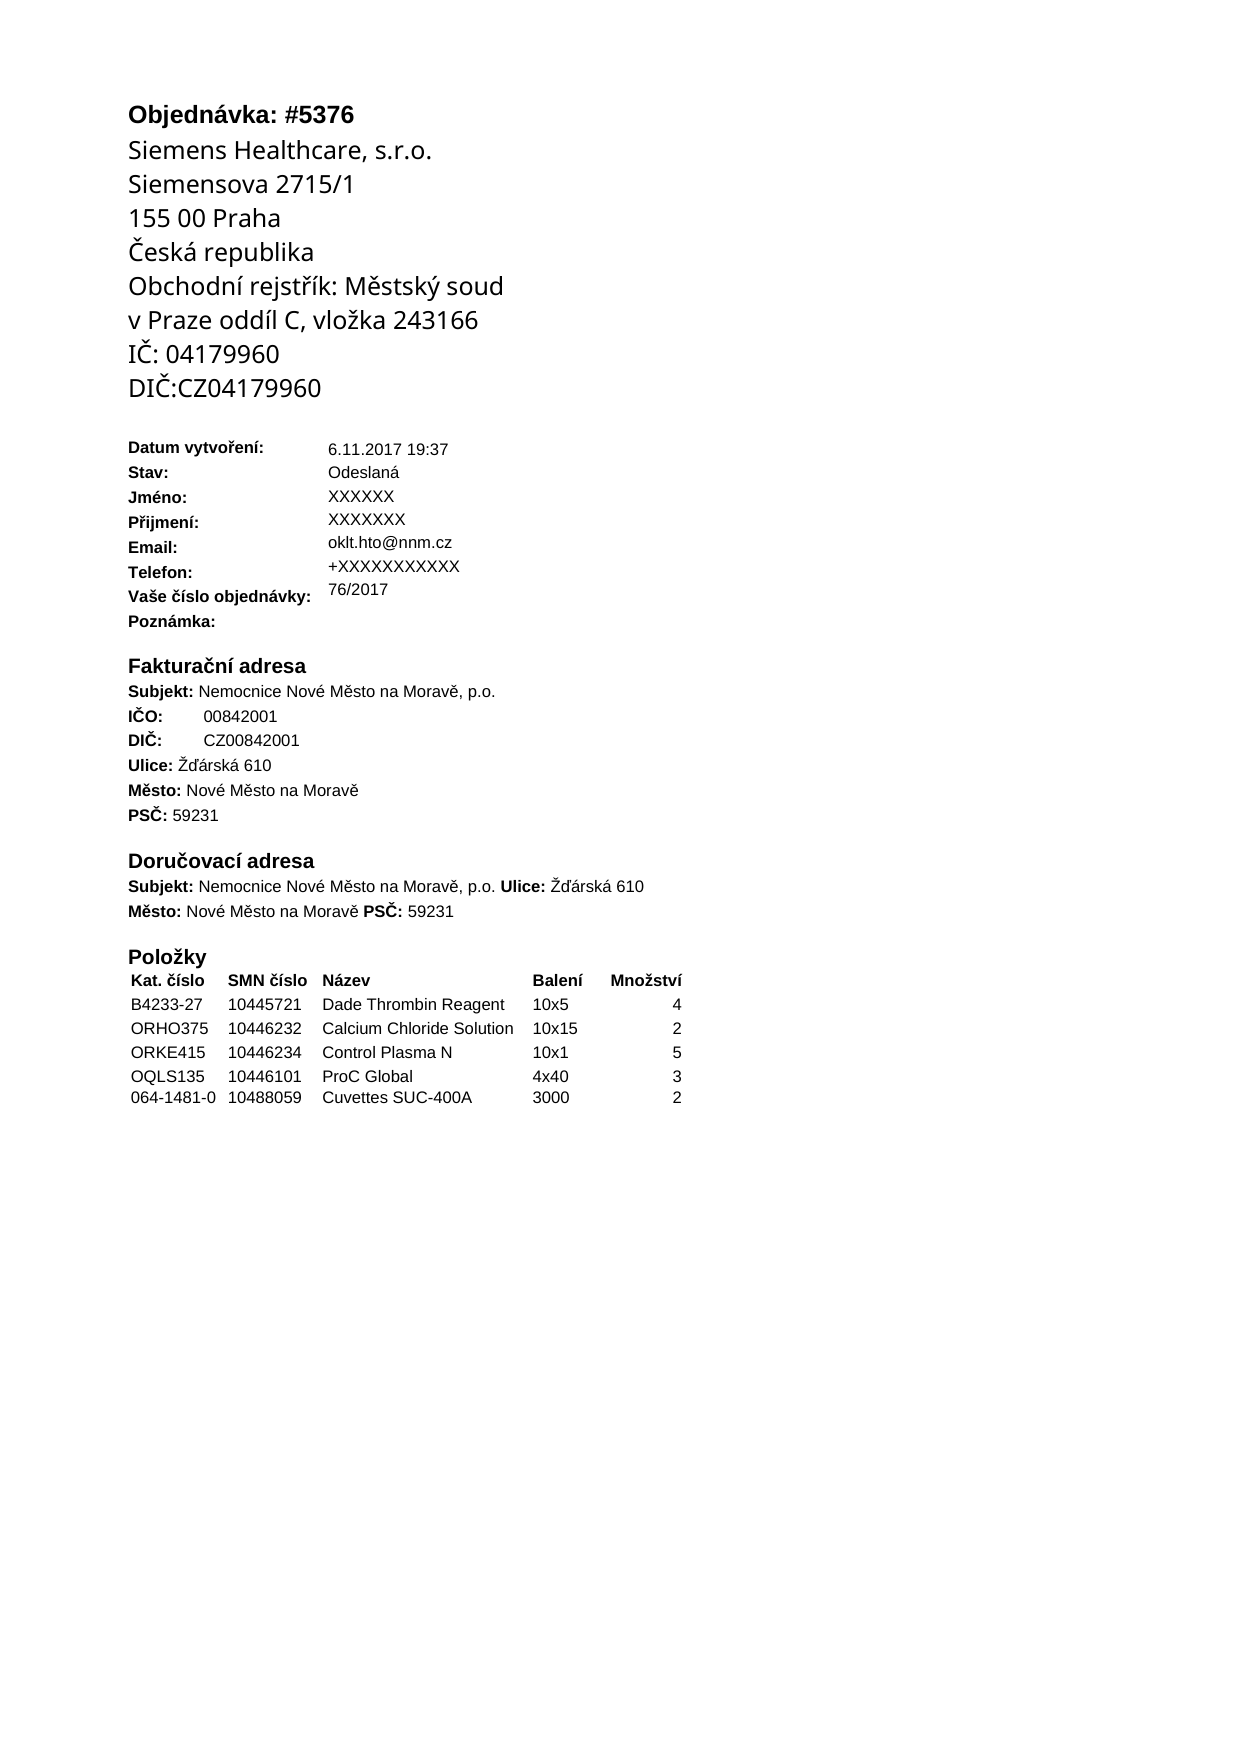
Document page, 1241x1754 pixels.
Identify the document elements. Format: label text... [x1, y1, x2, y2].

table_cell 10446234 [227, 1038, 321, 1062]
table_cell 4 [598, 990, 683, 1014]
table_header Název [321, 969, 531, 990]
text DIČ:CZ04179960 [128, 371, 684, 405]
text v Praze oddíl C, vložka 243166 [128, 303, 684, 337]
text Přijmení: [128, 513, 684, 532]
table_cell ORHO375 [130, 1014, 227, 1038]
text Telefon: [128, 562, 684, 582]
table_cell ORKE415 [130, 1038, 227, 1062]
text Vaše číslo objednávky: Poznámka: [128, 587, 684, 631]
table_cell B4233-27 [130, 990, 227, 1014]
table_cell 3 [598, 1062, 683, 1086]
text Položky [128, 945, 684, 969]
table_cell Dade Thrombin Reagent [321, 990, 531, 1014]
table_cell 10446232 [227, 1014, 321, 1038]
table_cell OQLS135 [130, 1062, 227, 1086]
text Siemens Healthcare, s.r.o. [128, 132, 684, 167]
table_cell 10x1 [531, 1038, 598, 1062]
table_cell 10x5 [531, 990, 598, 1014]
text Subjekt: Nemocnice Nové Město na Moravě, p.o. [128, 682, 684, 701]
table_cell 10488059 [227, 1086, 321, 1107]
table_cell 2 [598, 1086, 683, 1107]
text IČO: 00842001 [128, 707, 684, 726]
table_cell Calcium Chloride Solution [321, 1014, 531, 1038]
text Objednávka: #5376 [128, 99, 684, 128]
table_cell 3000 [531, 1086, 598, 1107]
text PSČ: 59231 [128, 805, 684, 824]
text Jméno: [128, 488, 684, 507]
table_cell 2 [598, 1014, 683, 1038]
table_cell 064-1481-0 [130, 1086, 227, 1107]
text DIČ: CZ00842001 [128, 731, 684, 750]
text Obchodní rejstřík: Městský soud [128, 269, 684, 303]
text Siemensova 2715/1 [128, 167, 684, 201]
text Město: Nové Město na Moravě [128, 781, 684, 800]
table_cell Control Plasma N [321, 1038, 531, 1062]
text Datum vytvoření: [128, 438, 684, 457]
text Doručovací adresa [128, 849, 684, 873]
table_header SMN číslo [227, 969, 321, 990]
table_cell 10445721 [227, 990, 321, 1014]
table_cell 5 [598, 1038, 683, 1062]
text Subjekt: Nemocnice Nové Město na Moravě, p.o. Ulice: Žďárská 610 Město: Nové Město na Moravě PSČ: 59231 [128, 877, 684, 921]
table_cell 10446101 [227, 1062, 321, 1086]
text Fakturační adresa [128, 654, 684, 678]
text Stav: [128, 463, 684, 482]
text Česká republika [128, 235, 684, 269]
table_header Kat. číslo [130, 969, 227, 990]
table_header Množství [598, 969, 683, 990]
table_cell 10x15 [531, 1014, 598, 1038]
table_cell 4x40 [531, 1062, 598, 1086]
text Email: [128, 537, 684, 557]
text 155 00 Praha [128, 201, 684, 235]
text IČ: 04179960 [128, 337, 684, 371]
table_header Balení [531, 969, 598, 990]
table_cell Cuvettes SUC-400A [321, 1086, 531, 1107]
text Ulice: Žďárská 610 [128, 756, 684, 775]
table_cell ProC Global [321, 1062, 531, 1086]
